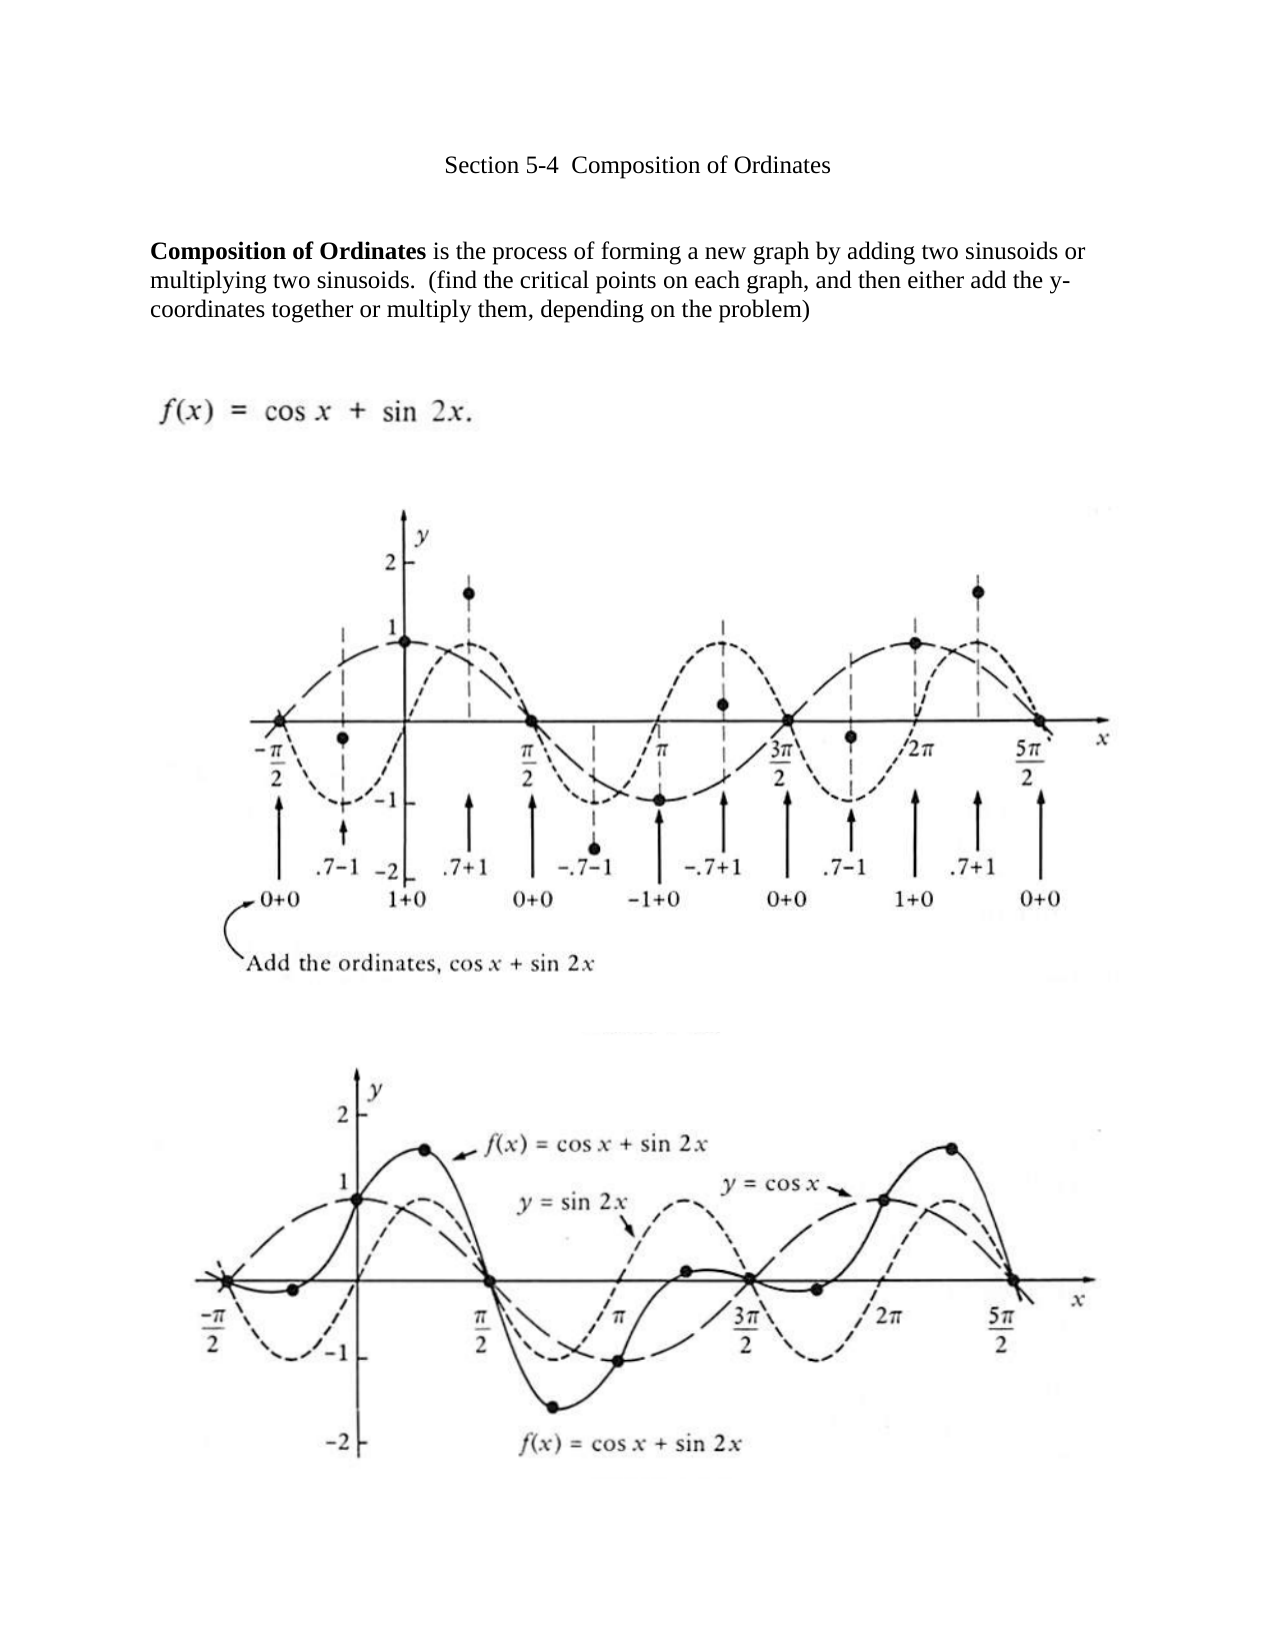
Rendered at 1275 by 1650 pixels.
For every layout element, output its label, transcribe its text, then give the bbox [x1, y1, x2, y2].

text Composition of Ordinates is the process of forming a new graph by adding two sinusoids or multiplying two sinusoids. (find the critical points on each graph, and then either add the y-coordinates together or multiply them, depending on the problem) [150, 236, 1125, 322]
picture [139, 1032, 1115, 1479]
picture [158, 506, 1133, 985]
picture [150, 380, 498, 439]
text Section 5-4 Composition of Ordinates [150, 150, 1125, 179]
